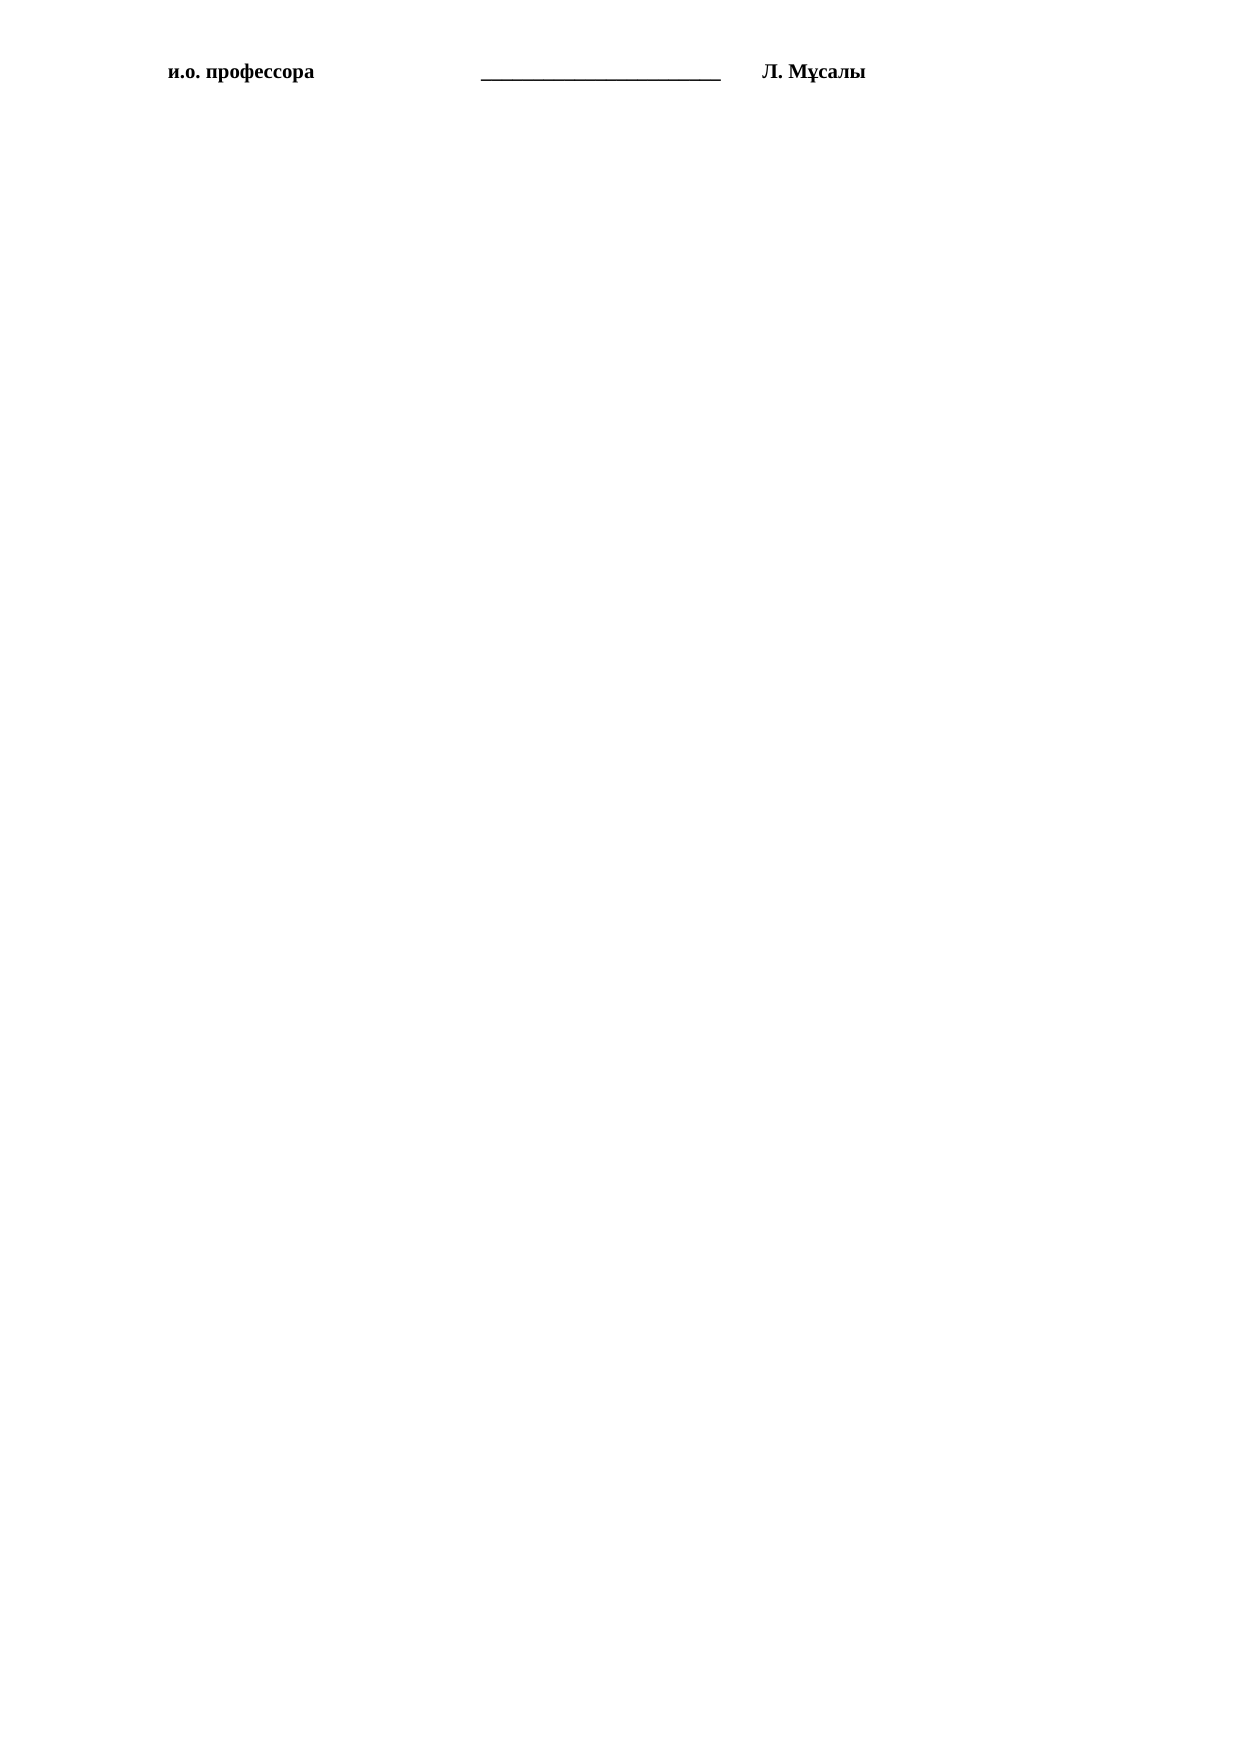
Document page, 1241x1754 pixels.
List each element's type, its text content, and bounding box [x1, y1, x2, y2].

text и.о. профессора _______________________ Л. Мұсалы [162, 59, 1152, 83]
